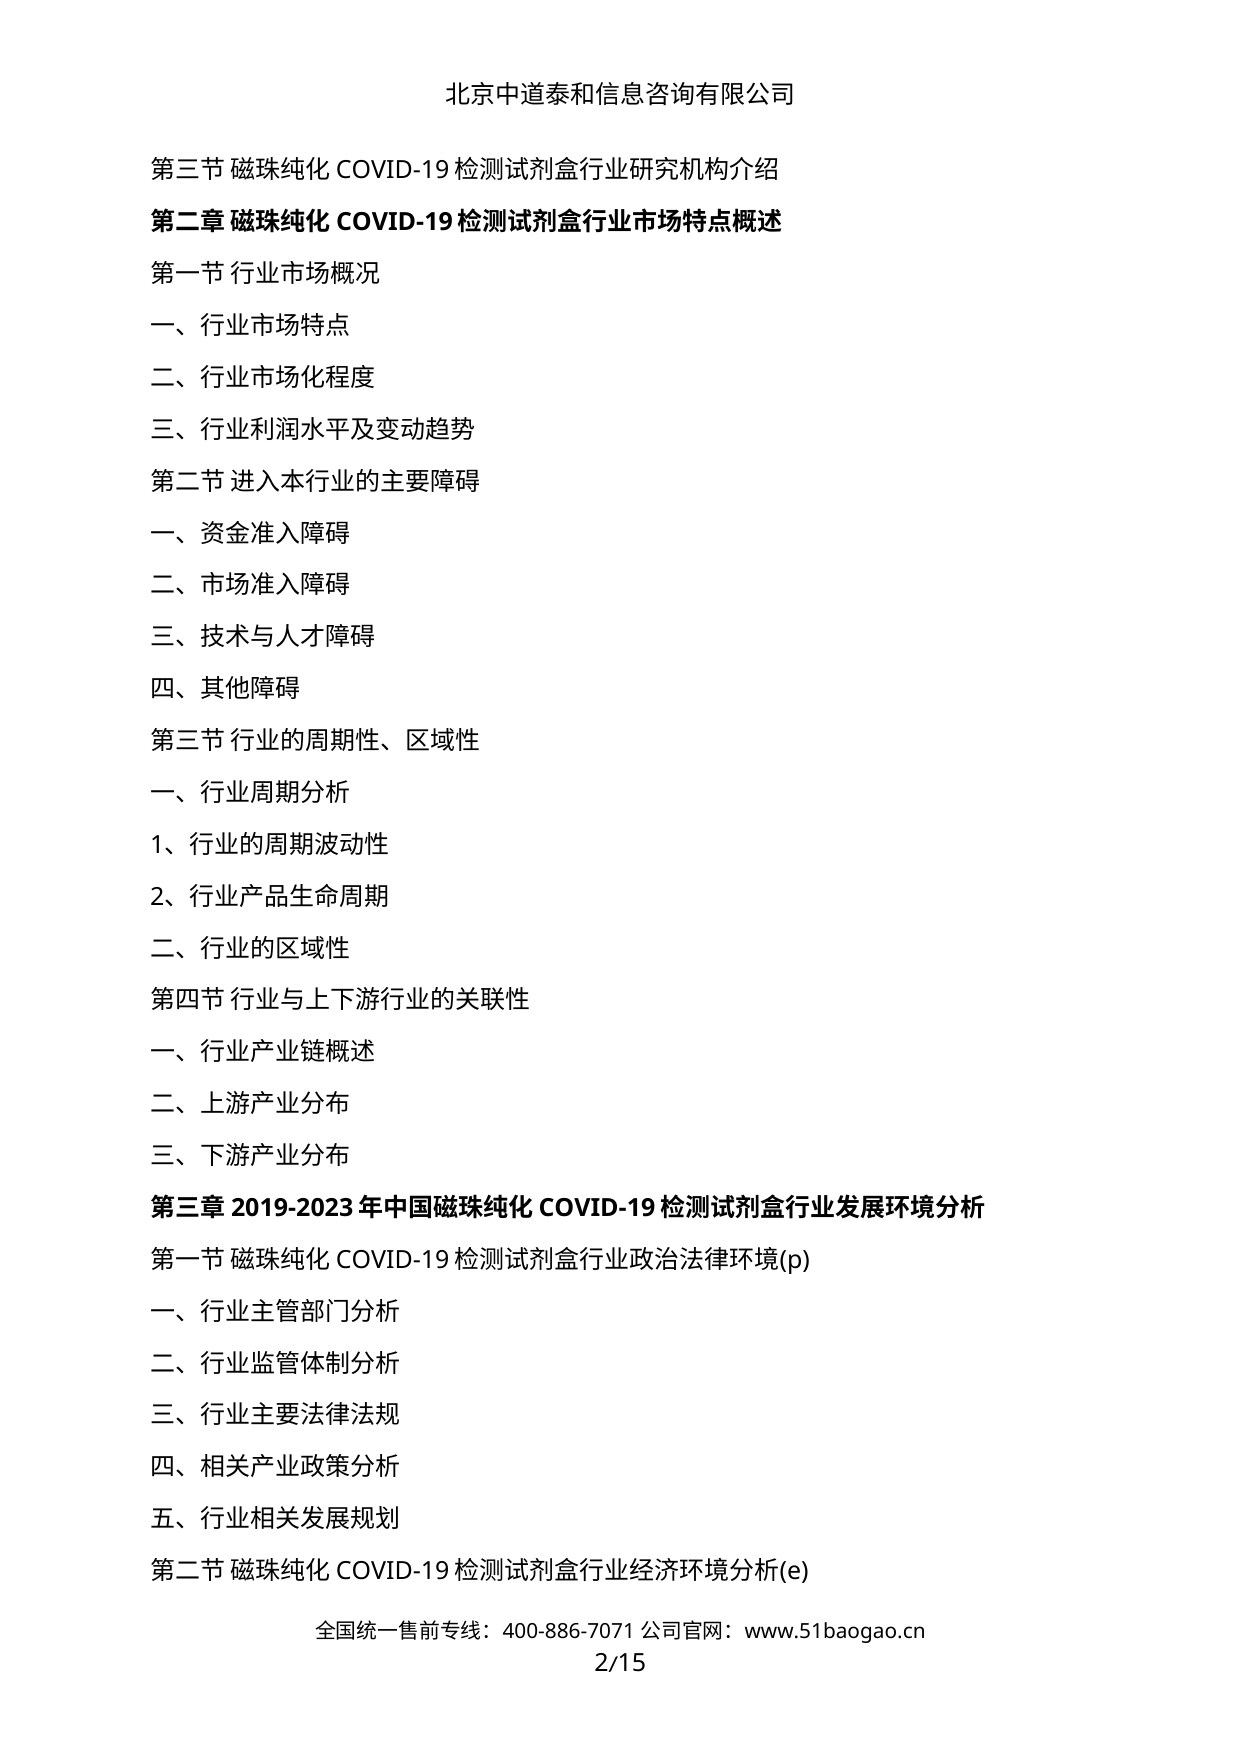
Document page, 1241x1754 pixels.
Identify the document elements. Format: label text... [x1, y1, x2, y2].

text 三、行业主要法律法规 [150, 1395, 1090, 1431]
text 一、行业市场特点 [150, 306, 1090, 342]
text 三、技术与人才障碍 [150, 617, 1090, 653]
text 1、行业的周期波动性 [150, 824, 1090, 861]
text 四、其他障碍 [150, 669, 1090, 705]
text 第三节 行业的周期性、区域性 [150, 721, 1090, 757]
text 第二节 进入本行业的主要障碍 [150, 461, 1090, 497]
text 四、相关产业政策分析 [150, 1447, 1090, 1483]
text 一、资金准入障碍 [150, 513, 1090, 549]
text 二、上游产业分布 [150, 1084, 1090, 1120]
text 三、行业利润水平及变动趋势 [150, 409, 1090, 446]
text 一、行业主管部门分析 [150, 1291, 1090, 1327]
text 二、行业的区域性 [150, 928, 1090, 964]
text 第三章 2019-2023年中国磁珠纯化COVID-19检测试剂盒行业发展环境分析 [150, 1187, 1090, 1224]
text 一、行业周期分析 [150, 772, 1090, 809]
text 第二章 磁珠纯化COVID-19检测试剂盒行业市场特点概述 [150, 202, 1090, 238]
text 五、行业相关发展规划 [150, 1499, 1090, 1535]
text 第四节 行业与上下游行业的关联性 [150, 980, 1090, 1016]
text 第一节 行业市场概况 [150, 254, 1090, 290]
text 二、市场准入障碍 [150, 565, 1090, 601]
text 2、行业产品生命周期 [150, 876, 1090, 912]
text 第三节 磁珠纯化COVID-19检测试剂盒行业研究机构介绍 [150, 150, 1090, 186]
text 一、行业产业链概述 [150, 1032, 1090, 1068]
text 第二节 磁珠纯化COVID-19检测试剂盒行业经济环境分析(e) [150, 1551, 1090, 1587]
text 二、行业监管体制分析 [150, 1343, 1090, 1379]
text 第一节 磁珠纯化COVID-19检测试剂盒行业政治法律环境(p) [150, 1239, 1090, 1276]
text 二、行业市场化程度 [150, 357, 1090, 394]
text 三、下游产业分布 [150, 1136, 1090, 1172]
